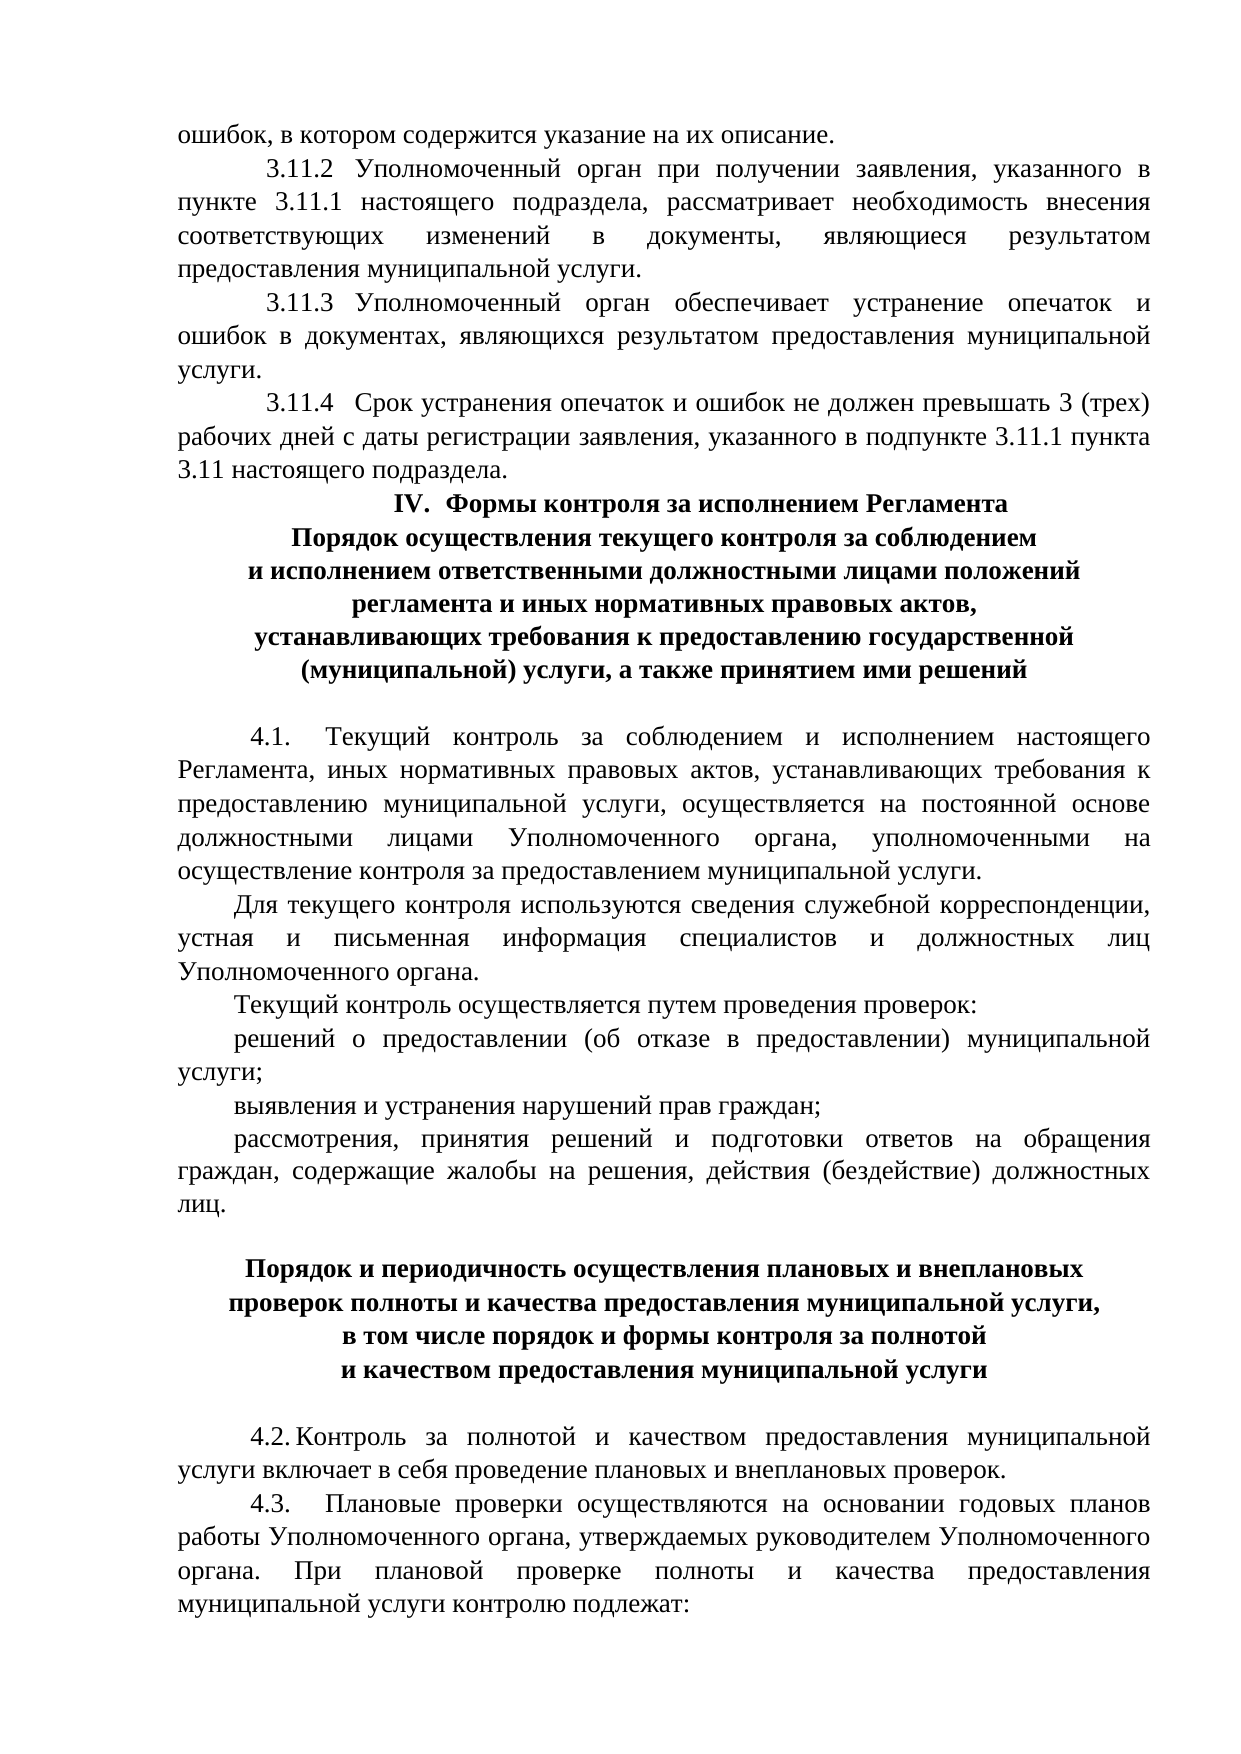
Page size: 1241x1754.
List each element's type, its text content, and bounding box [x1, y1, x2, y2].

list Контроль за полнотой и качеством предоставления муниципальной услуги включает в себя проведение плановых и внеплановых проверок. [177, 1420, 1152, 1484]
text Для текущего контроля используются сведения служебной корреспонденции, устная и письменная информация специалистов и должностных лиц Уполномоченного органа. [177, 888, 1152, 986]
text Порядок и периодичность осуществления плановых и внеплановых проверок полноты и качества предоставления муниципальной услуги, в том числе порядок и формы контроля за полнотой и качеством предоставления муниципальной услуги [177, 1252, 1152, 1384]
list Формы контроля за исполнением Регламента [177, 487, 1152, 518]
text Текущий контроль осуществляется путем проведения проверок: [177, 988, 1152, 1019]
list Уполномоченный орган обеспечивает устранение опечаток и ошибок в документах, являющихся результатом предоставления муниципальной услуги. [177, 286, 1152, 384]
list Текущий контроль за соблюдением и исполнением настоящего Регламента, иных нормативных правовых актов, устанавливающих требования к предоставлению муниципальной услуги, осуществляется на постоянной основе должностными лицами Уполномоченного органа, уполномоченными на осуществление контроля за предоставлением муниципальной услуги. [177, 720, 1152, 885]
text решений о предоставлении (об отказе в предоставлении) муниципальной услуги; [177, 1022, 1152, 1087]
list Срок устранения опечаток и ошибок не должен превышать 3 (трех) рабочих дней с даты регистрации заявления, указанного в подпункте 3.11.1 пункта 3.11 настоящего подраздела. [177, 386, 1152, 485]
list Плановые проверки осуществляются на основании годовых планов работы Уполномоченного органа, утверждаемых руководителем Уполномоченного органа. При плановой проверке полноты и качества предоставления муниципальной услуги контролю подлежат: [177, 1487, 1152, 1619]
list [177, 118, 1152, 149]
text Порядок осуществления текущего контроля за соблюдением и исполнением ответственными должностными лицами положений регламента и иных нормативных правовых актов, устанавливающих требования к предоставлению государственной (муниципальной) услуги, а также принятием ими решений [177, 521, 1152, 685]
list Уполномоченный орган при получении заявления, указанного в пункте 3.11.1 настоящего подраздела, рассматривает необходимость внесения соответствующих изменений в документы, являющиеся результатом предоставления муниципальной услуги. [177, 152, 1152, 283]
text выявления и устранения нарушений прав граждан; [177, 1089, 1152, 1120]
text рассмотрения, принятия решений и подготовки ответов на обращения граждан, содержащие жалобы на решения, действия (бездействие) должностных лиц. [177, 1122, 1152, 1218]
